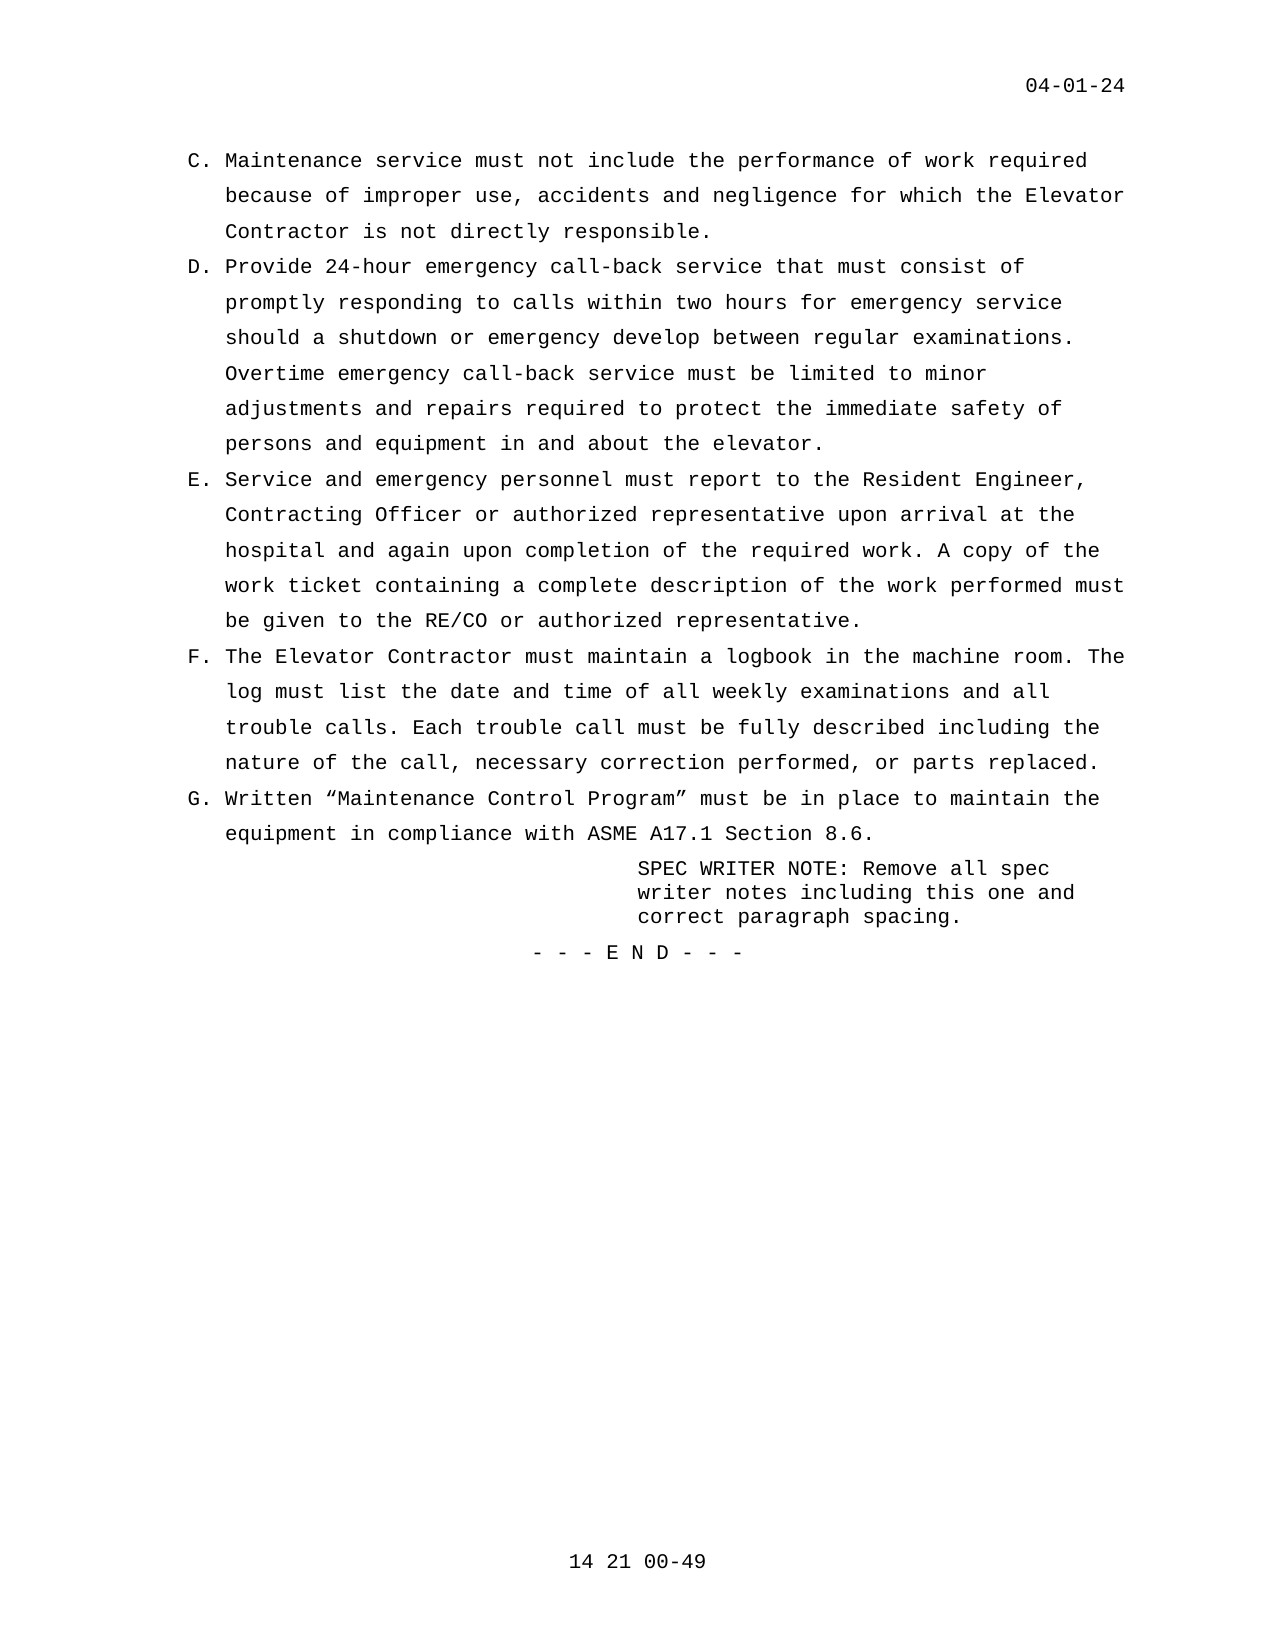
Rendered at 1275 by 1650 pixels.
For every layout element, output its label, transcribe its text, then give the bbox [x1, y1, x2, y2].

text C. Maintenance service must not include the performance of work required because of improper use, accidents and negligence for which the Elevator Contractor is not directly responsible. [187, 150, 1125, 244]
text G. Written “Maintenance Control Program” must be in place to maintain the equipment in compliance with ASME A17.1 Section 8.6. [187, 787, 1125, 847]
text E. Service and emergency personnel must report to the Resident Engineer, Contracting Officer or authorized representative upon arrival at the hospital and again upon completion of the required work. A copy of the work ticket containing a complete description of the work performed must be given to the RE/CO or authorized representative. [187, 469, 1125, 634]
text SPEC WRITER NOTE: Remove all spec writer notes including this one and correct paragraph spacing. [637, 858, 1125, 929]
text D. Provide 24-hour emergency call-back service that must consist of promptly responding to calls within two hours for emergency service should a shutdown or emergency develop between regular examinations. Overtime emergency call-back service must be limited to minor adjustments and repairs required to protect the immediate safety of persons and equipment in and about the elevator. [187, 256, 1125, 457]
text - - - E N D - - - [150, 942, 1125, 965]
text F. The Elevator Contractor must maintain a logbook in the machine room. The log must list the date and time of all weekly examinations and all trouble calls. Each trouble call must be fully described including the nature of the call, necessary correction performed, or parts replaced. [187, 646, 1125, 776]
